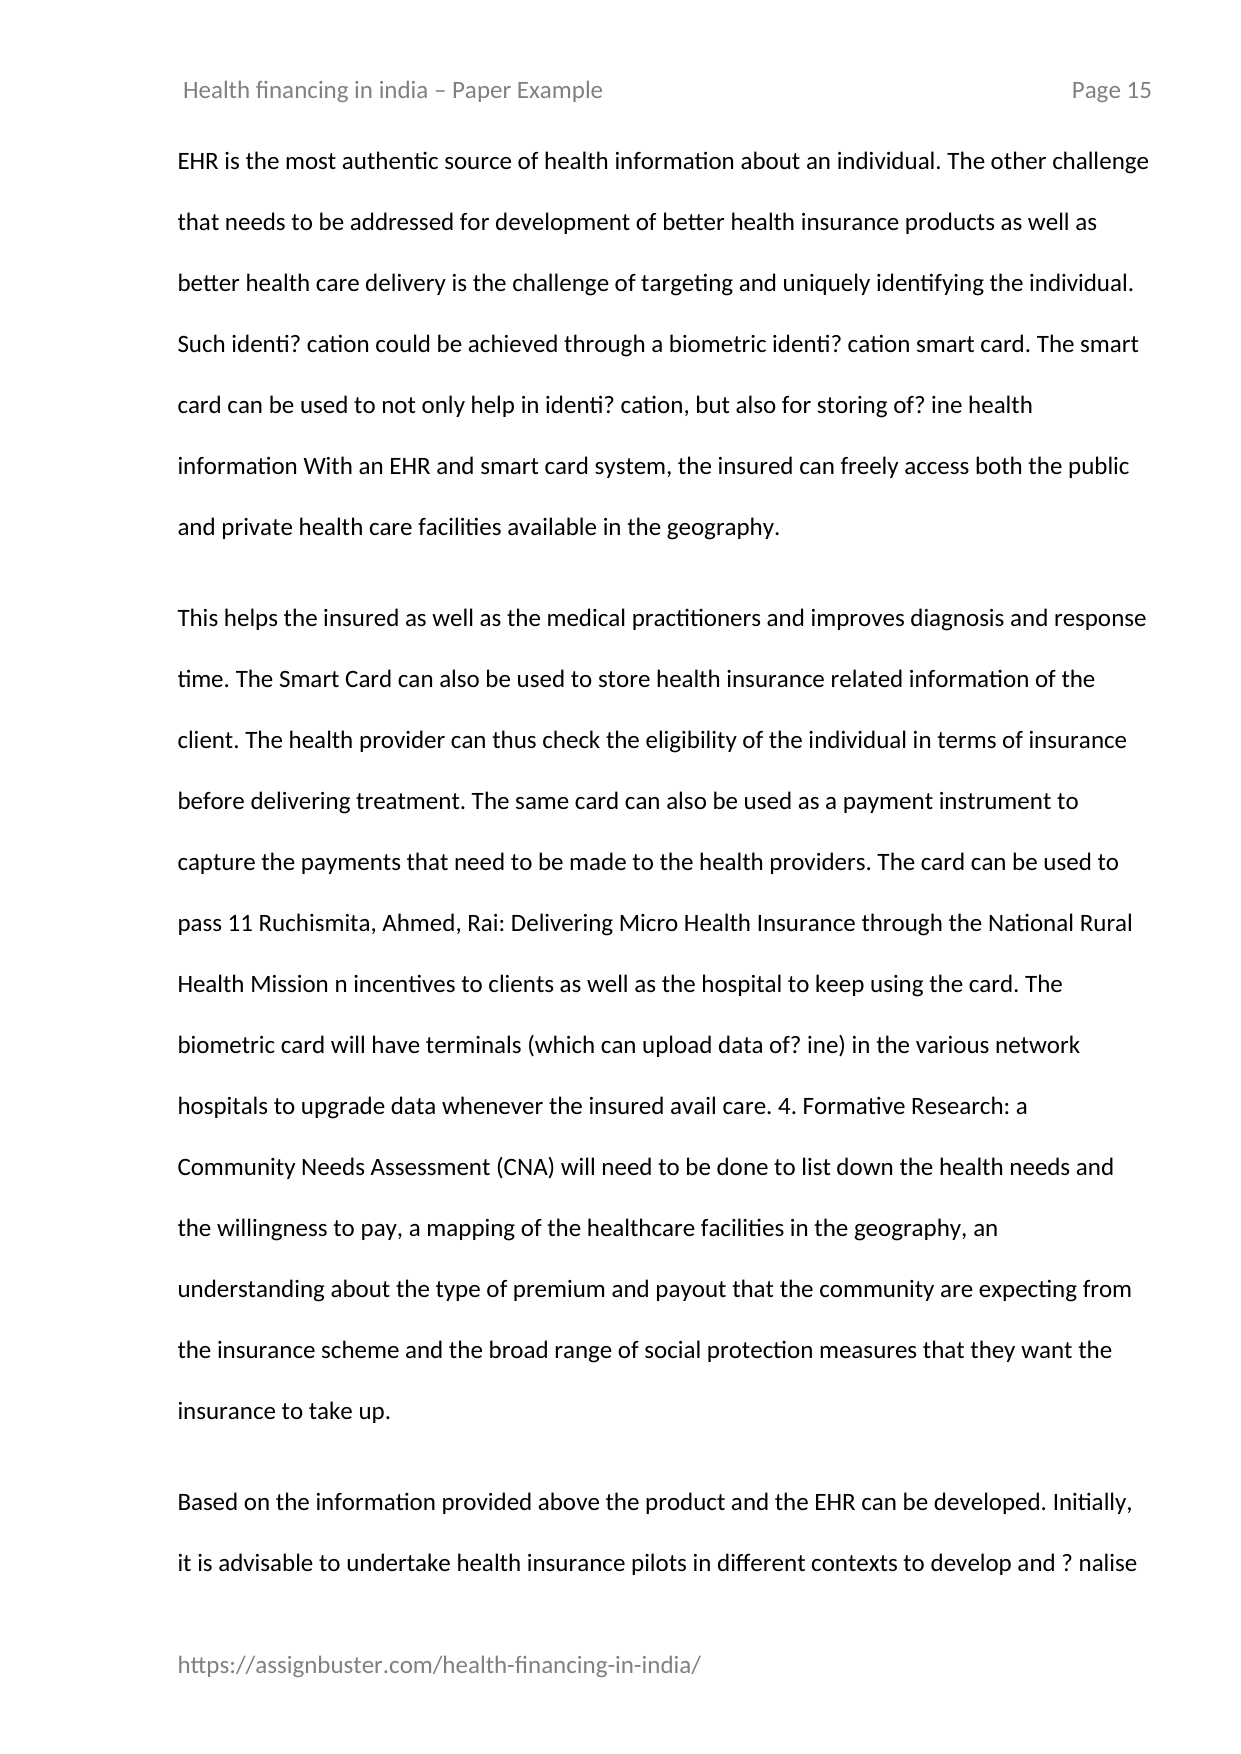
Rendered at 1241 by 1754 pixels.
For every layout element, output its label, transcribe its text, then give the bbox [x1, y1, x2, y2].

text This helps the insured as well as the medical practitioners and improves diagnosis and response time. The Smart Card can also be used to store health insurance related information of the client. The health provider can thus check the eligibility of the individual in terms of insurance before delivering treatment. The same card can also be used as a payment instrument to capture the payments that need to be made to the health providers. The card can be used to pass 11 Ruchismita, Ahmed, Rai: Delivering Micro Health Insurance through the National Rural Health Mission n incentives to clients as well as the hospital to keep using the card. The biometric card will have terminals (which can upload data of? ine) in the various network hospitals to upgrade data whenever the insured avail care. 4. Formative Research: a Community Needs Assessment (CNA) will need to be done to list down the health needs and the willingness to pay, a mapping of the healthcare facilities in the geography, an understanding about the type of premium and payout that the community are expecting from the insurance scheme and the broad range of social protection measures that they want the insurance to take up. [177, 602, 1152, 1426]
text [177, 1486, 1152, 1577]
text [177, 145, 1152, 542]
